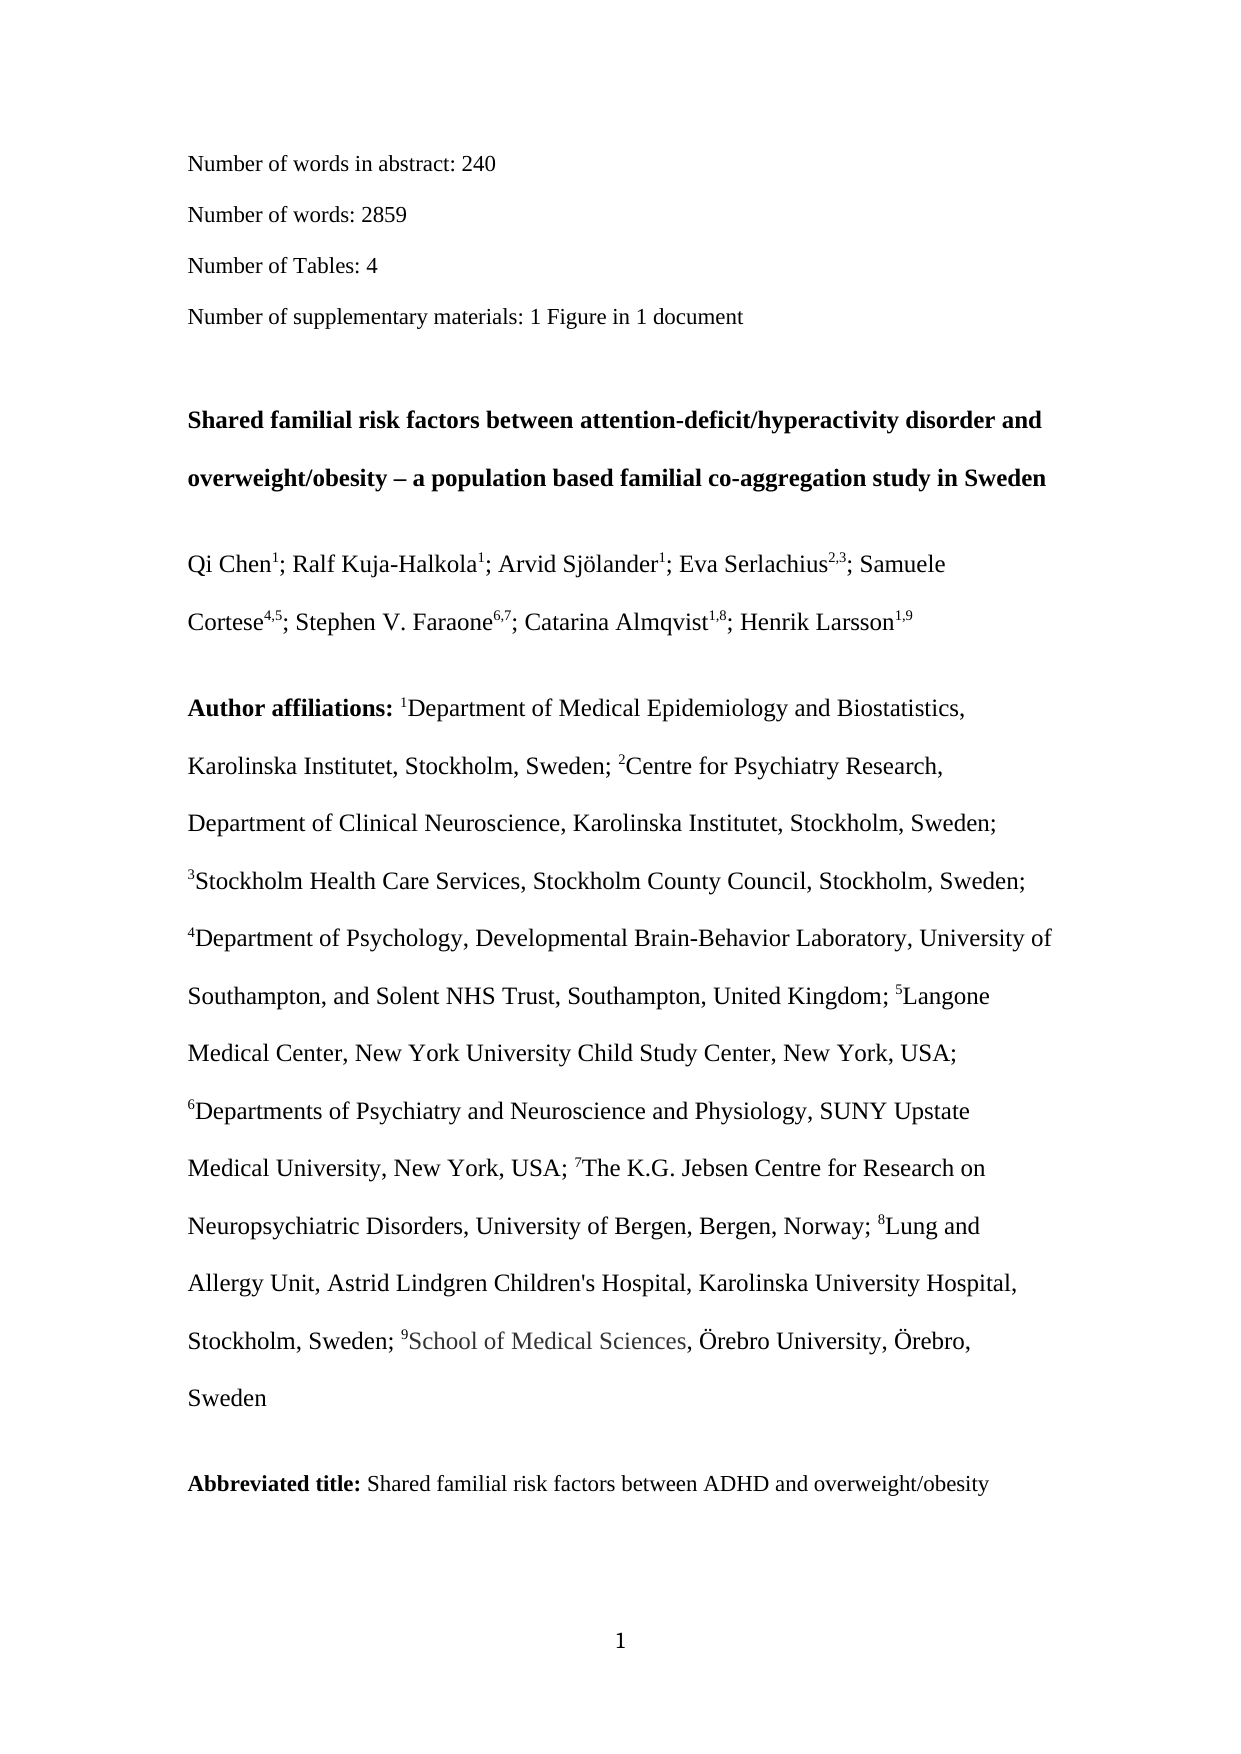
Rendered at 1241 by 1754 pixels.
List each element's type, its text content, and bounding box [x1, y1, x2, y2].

text Shared familial risk factors between attention-deficit/hyperactivity disorder and overweight/obesity – a population based familial co-aggregation study in Sweden [187, 405, 1053, 491]
text Abbreviated title: Shared familial risk factors between ADHD and overweight/obesity [187, 1470, 1053, 1497]
text Number of words in abstract: 240 [187, 150, 1053, 176]
text Qi Chen1; Ralf Kuja-Halkola1; Arvid Sjölander1; Eva Serlachius2,3; Samuele Cortese4,5; Stephen V. Faraone6,7; Catarina Almqvist1,8; Henrik Larsson1,9 [187, 549, 1053, 636]
text Number of Tables: 4 [187, 252, 1053, 278]
text Number of supplementary materials: 1 Figure in 1 document [187, 303, 1053, 329]
text Author affiliations: 1Department of Medical Epidemiology and Biostatistics, Karolinska Institutet, Stockholm, Sweden; 2Centre for Psychiatry Research, Department of Clinical Neuroscience, Karolinska Institutet, Stockholm, Sweden; 3Stockholm Health Care Services, Stockholm County Council, Stockholm, Sweden; 4Department of Psychology, Developmental Brain-Behavior Laboratory, University of Southampton, and Solent NHS Trust, Southampton, United Kingdom; 5Langone Medical Center, New York University Child Study Center, New York, USA; 6Departments of Psychiatry and Neuroscience and Physiology, SUNY Upstate Medical University, New York, USA; 7The K.G. Jebsen Centre for Research on Neuropsychiatric Disorders, University of Bergen, Bergen, Norway; 8Lung and Allergy Unit, Astrid Lindgren Children's Hospital, Karolinska University Hospital, Stockholm, Sweden; 9School of Medical Sciences, Örebro University, Örebro, Sweden [187, 693, 1053, 1412]
text Number of words: 2859 [187, 201, 1053, 227]
